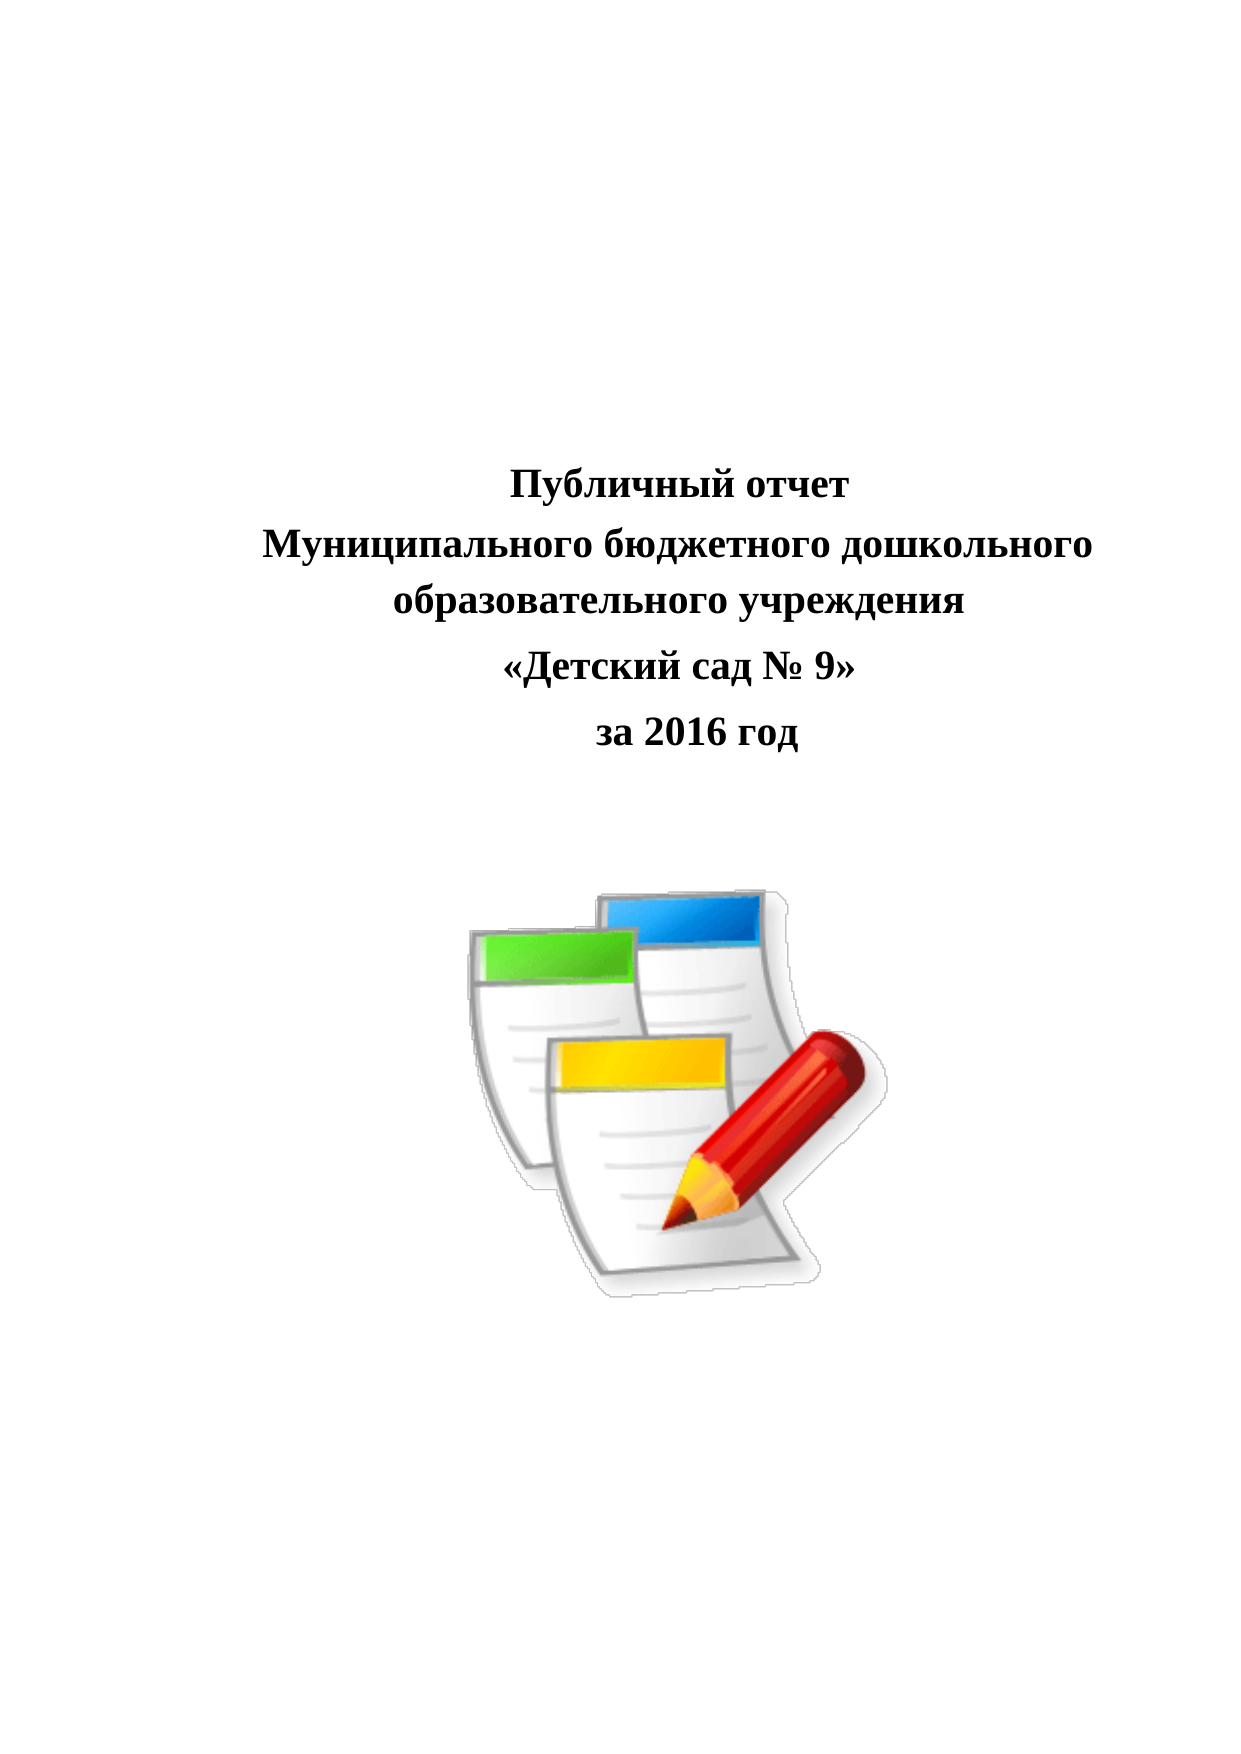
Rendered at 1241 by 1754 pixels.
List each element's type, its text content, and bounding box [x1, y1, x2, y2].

text «Детский сад № 9» [502, 640, 904, 688]
text Муниципального бюджетного дошкольного образовательного учреждения [262, 518, 1182, 622]
text Публичный отчет [177, 459, 1181, 507]
picture [426, 842, 932, 1348]
text за 2016 год [502, 706, 904, 754]
